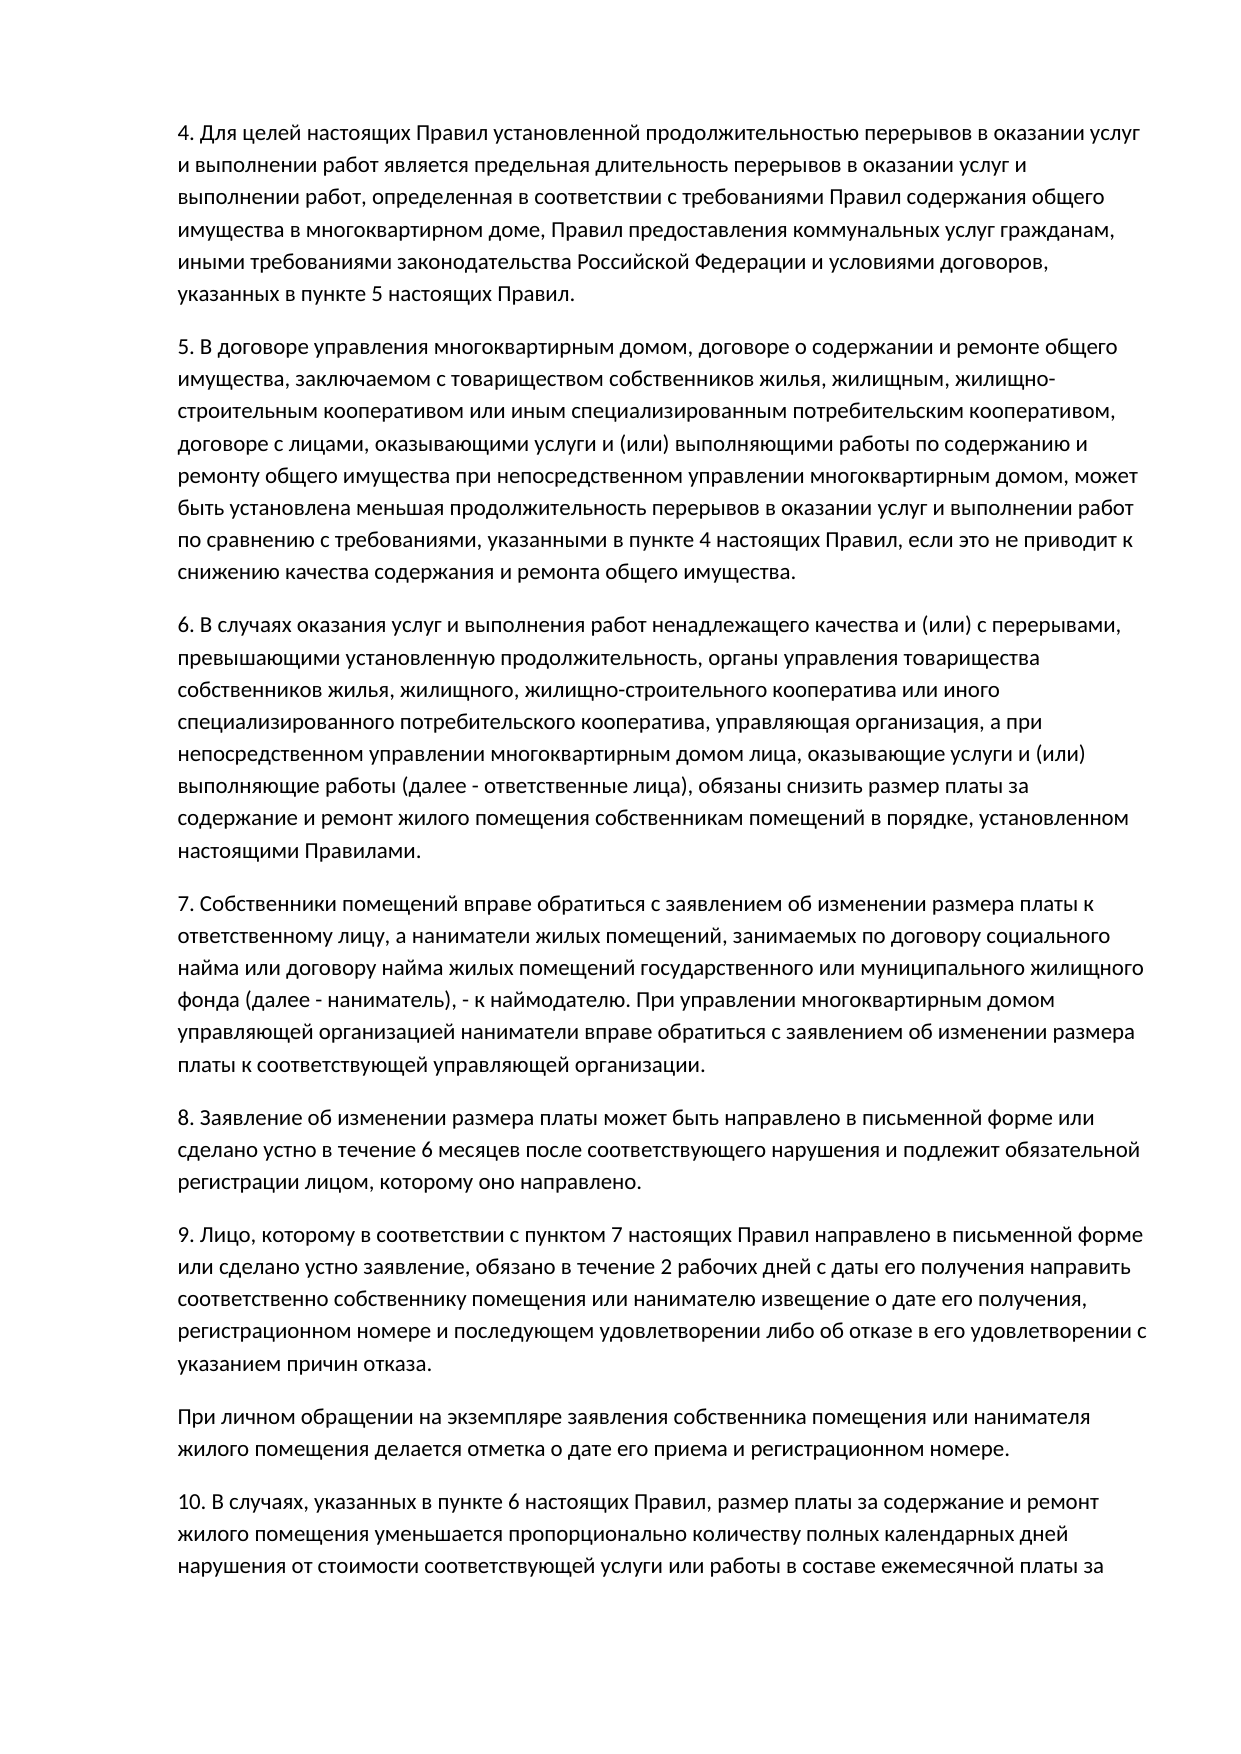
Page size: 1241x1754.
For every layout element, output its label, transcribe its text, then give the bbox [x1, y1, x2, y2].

text 6. В случаях оказания услуг и выполнения работ ненадлежащего качества и (или) с перерывами, превышающими установленную продолжительность, органы управления товарищества собственников жилья, жилищного, жилищно-строительного кооператива или иного специализированного потребительского кооператива, управляющая организация, а при непосредственном управлении многоквартирным домом лица, оказывающие услуги и (или) выполняющие работы (далее - ответственные лица), обязаны снизить размер платы за содержание и ремонт жилого помещения собственникам помещений в порядке, установленном настоящими Правилами. [177, 610, 1152, 864]
text 5. В договоре управления многоквартирным домом, договоре о содержании и ремонте общего имущества, заключаемом с товариществом собственников жилья, жилищным, жилищно-строительным кооперативом или иным специализированным потребительским кооперативом, договоре с лицами, оказывающими услуги и (или) выполняющими работы по содержанию и ремонту общего имущества при непосредственном управлении многоквартирным домом, может быть установлена меньшая продолжительность перерывов в оказании услуг и выполнении работ по сравнению с требованиями, указанными в пункте 4 настоящих Правил, если это не приводит к снижению качества содержания и ремонта общего имущества. [177, 332, 1152, 585]
text При личном обращении на экземпляре заявления собственника помещения или нанимателя жилого помещения делается отметка о дате его приема и регистрационном номере. [177, 1402, 1152, 1462]
text 4. Для целей настоящих Правил установленной продолжительностью перерывов в оказании услуг и выполнении работ является предельная длительность перерывов в оказании услуг и выполнении работ, определенная в соответствии с требованиями Правил содержания общего имущества в многоквартирном доме, Правил предоставления коммунальных услуг гражданам, иными требованиями законодательства Российской Федерации и условиями договоров, указанных в пункте 5 настоящих Правил. [177, 118, 1152, 307]
text 7. Собственники помещений вправе обратиться с заявлением об изменении размера платы к ответственному лицу, а наниматели жилых помещений, занимаемых по договору социального найма или договору найма жилых помещений государственного или муниципального жилищного фонда (далее - наниматель), - к наймодателю. При управлении многоквартирным домом управляющей организацией наниматели вправе обратиться с заявлением об изменении размера платы к соответствующей управляющей организации. [177, 889, 1152, 1078]
text 9. Лицо, которому в соответствии с пунктом 7 настоящих Правил направлено в письменной форме или сделано устно заявление, обязано в течение 2 рабочих дней с даты его получения направить соответственно собственнику помещения или нанимателю извещение о дате его получения, регистрационном номере и последующем удовлетворении либо об отказе в его удовлетворении с указанием причин отказа. [177, 1220, 1152, 1377]
text 8. Заявление об изменении размера платы может быть направлено в письменной форме или сделано устно в течение 6 месяцев после соответствующего нарушения и подлежит обязательной регистрации лицом, которому оно направлено. [177, 1103, 1152, 1195]
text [177, 1487, 1152, 1579]
